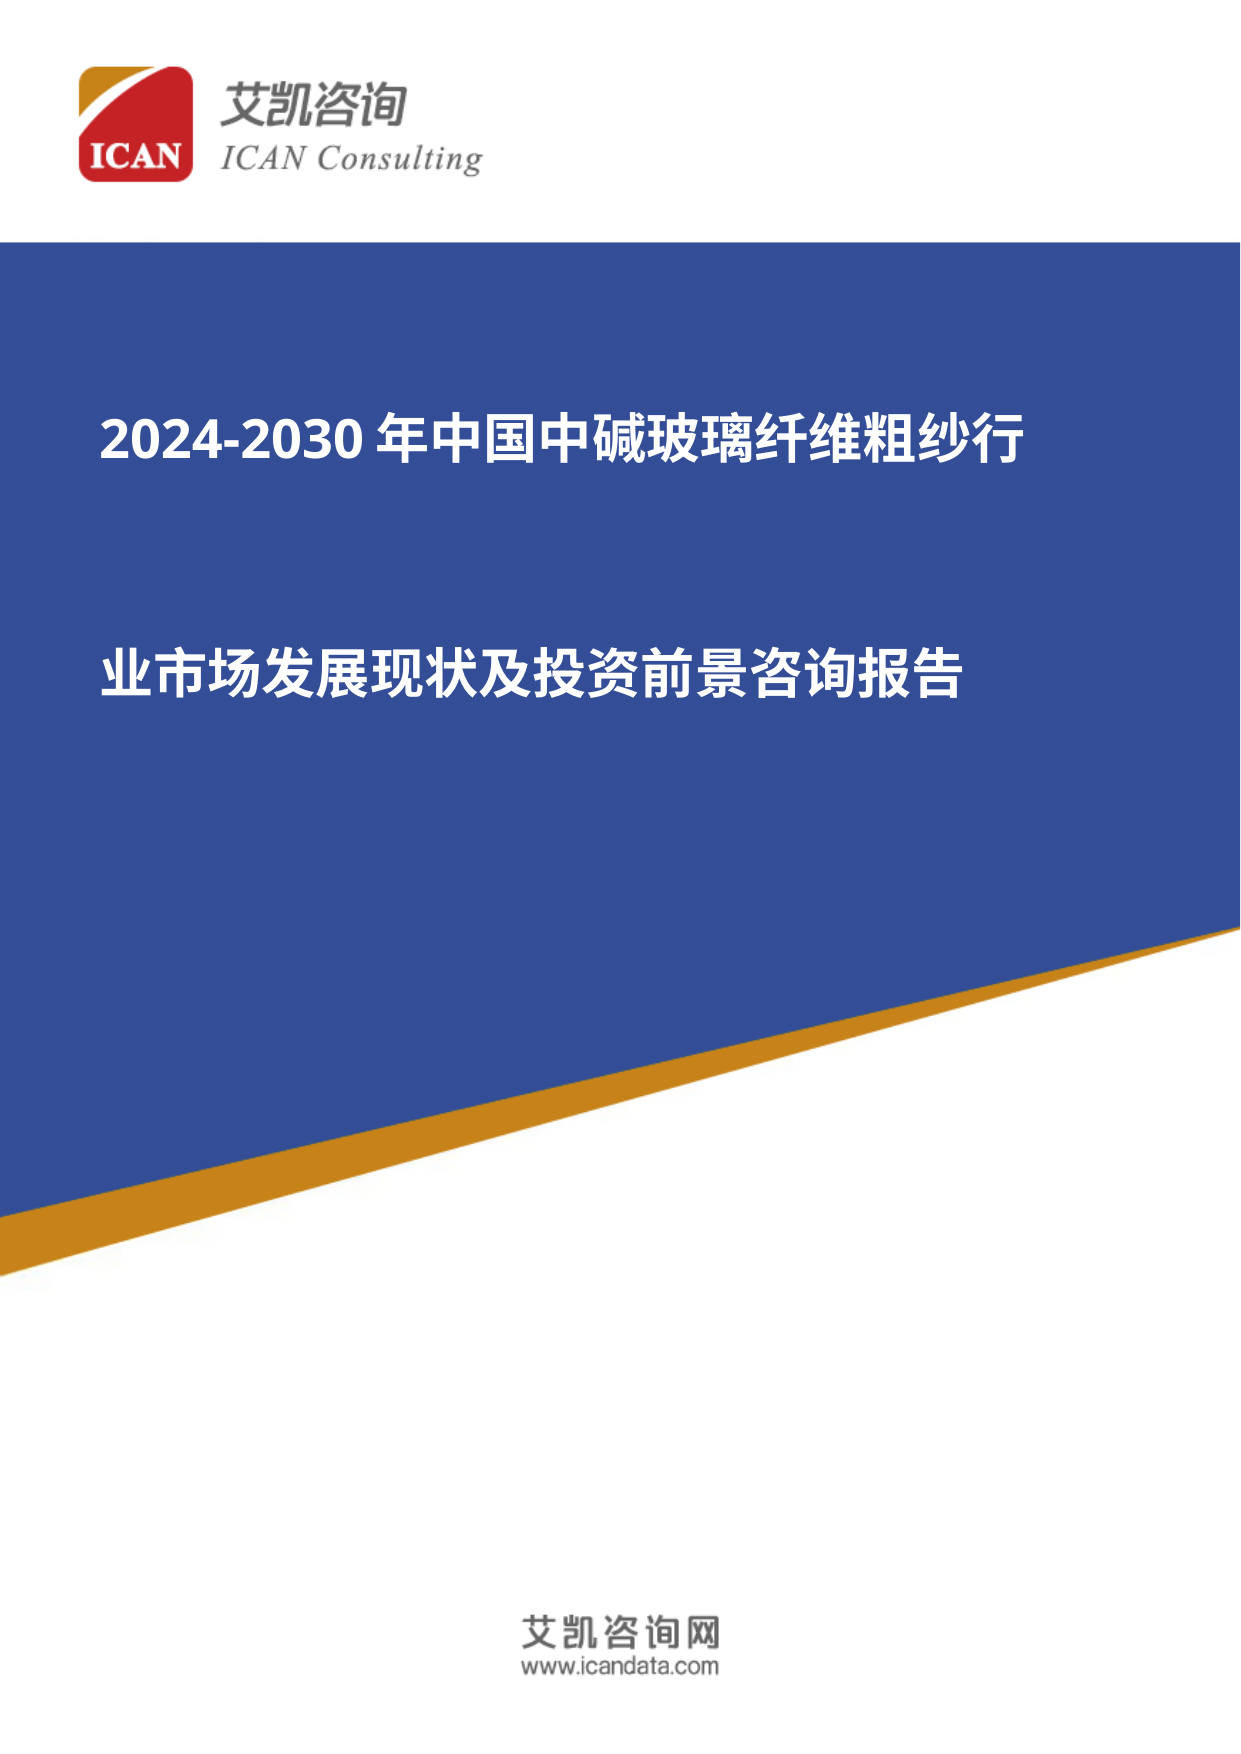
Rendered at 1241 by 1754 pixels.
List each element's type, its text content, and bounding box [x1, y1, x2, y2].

subtitle 2024-2030年中国中碱玻璃纤维粗纱行业市场发展现状及投资前景咨询报告 [99, 386, 1053, 718]
picture [0, 5, 1241, 1754]
